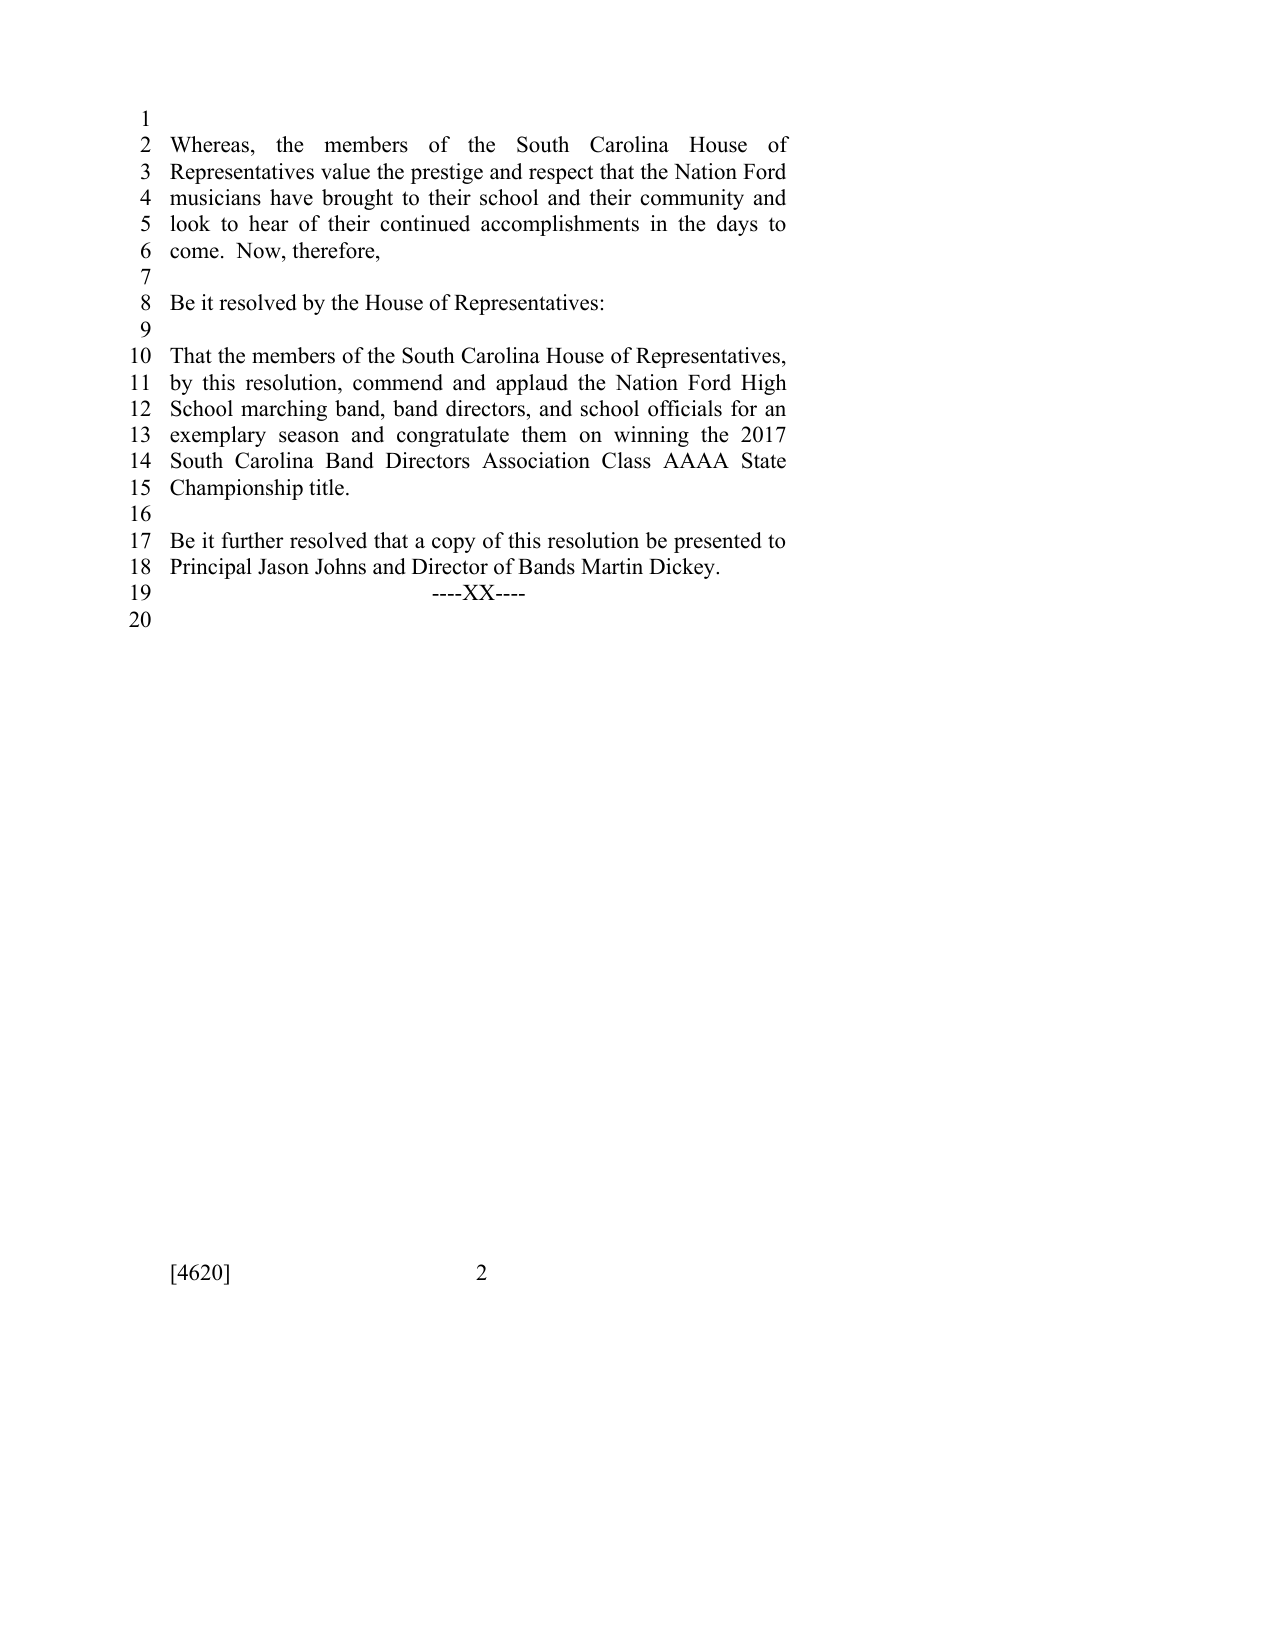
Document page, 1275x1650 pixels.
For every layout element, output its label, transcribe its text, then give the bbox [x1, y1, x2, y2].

text Whereas, the members of the South Carolina House of Representatives value the prestige and respect that the Nation Ford musicians have brought to their school and their community and look to hear of their continued accomplishments in the days to come. Now, therefore, [169, 131, 787, 263]
text That the members of the South Carolina House of Representatives, by this resolution, commend and applaud the Nation Ford High School marching band, band directors, and school officials for an exemplary season and congratulate them on winning the 2017 South Carolina Band Directors Association Class AAAA State Championship title. [169, 342, 787, 500]
text ----XX---- [169, 579, 787, 606]
text Be it resolved by the House of Representatives: [169, 289, 787, 316]
text Be it further resolved that a copy of this resolution be presented to Principal Jason Johns and Director of Bands Martin Dickey. [169, 527, 787, 579]
